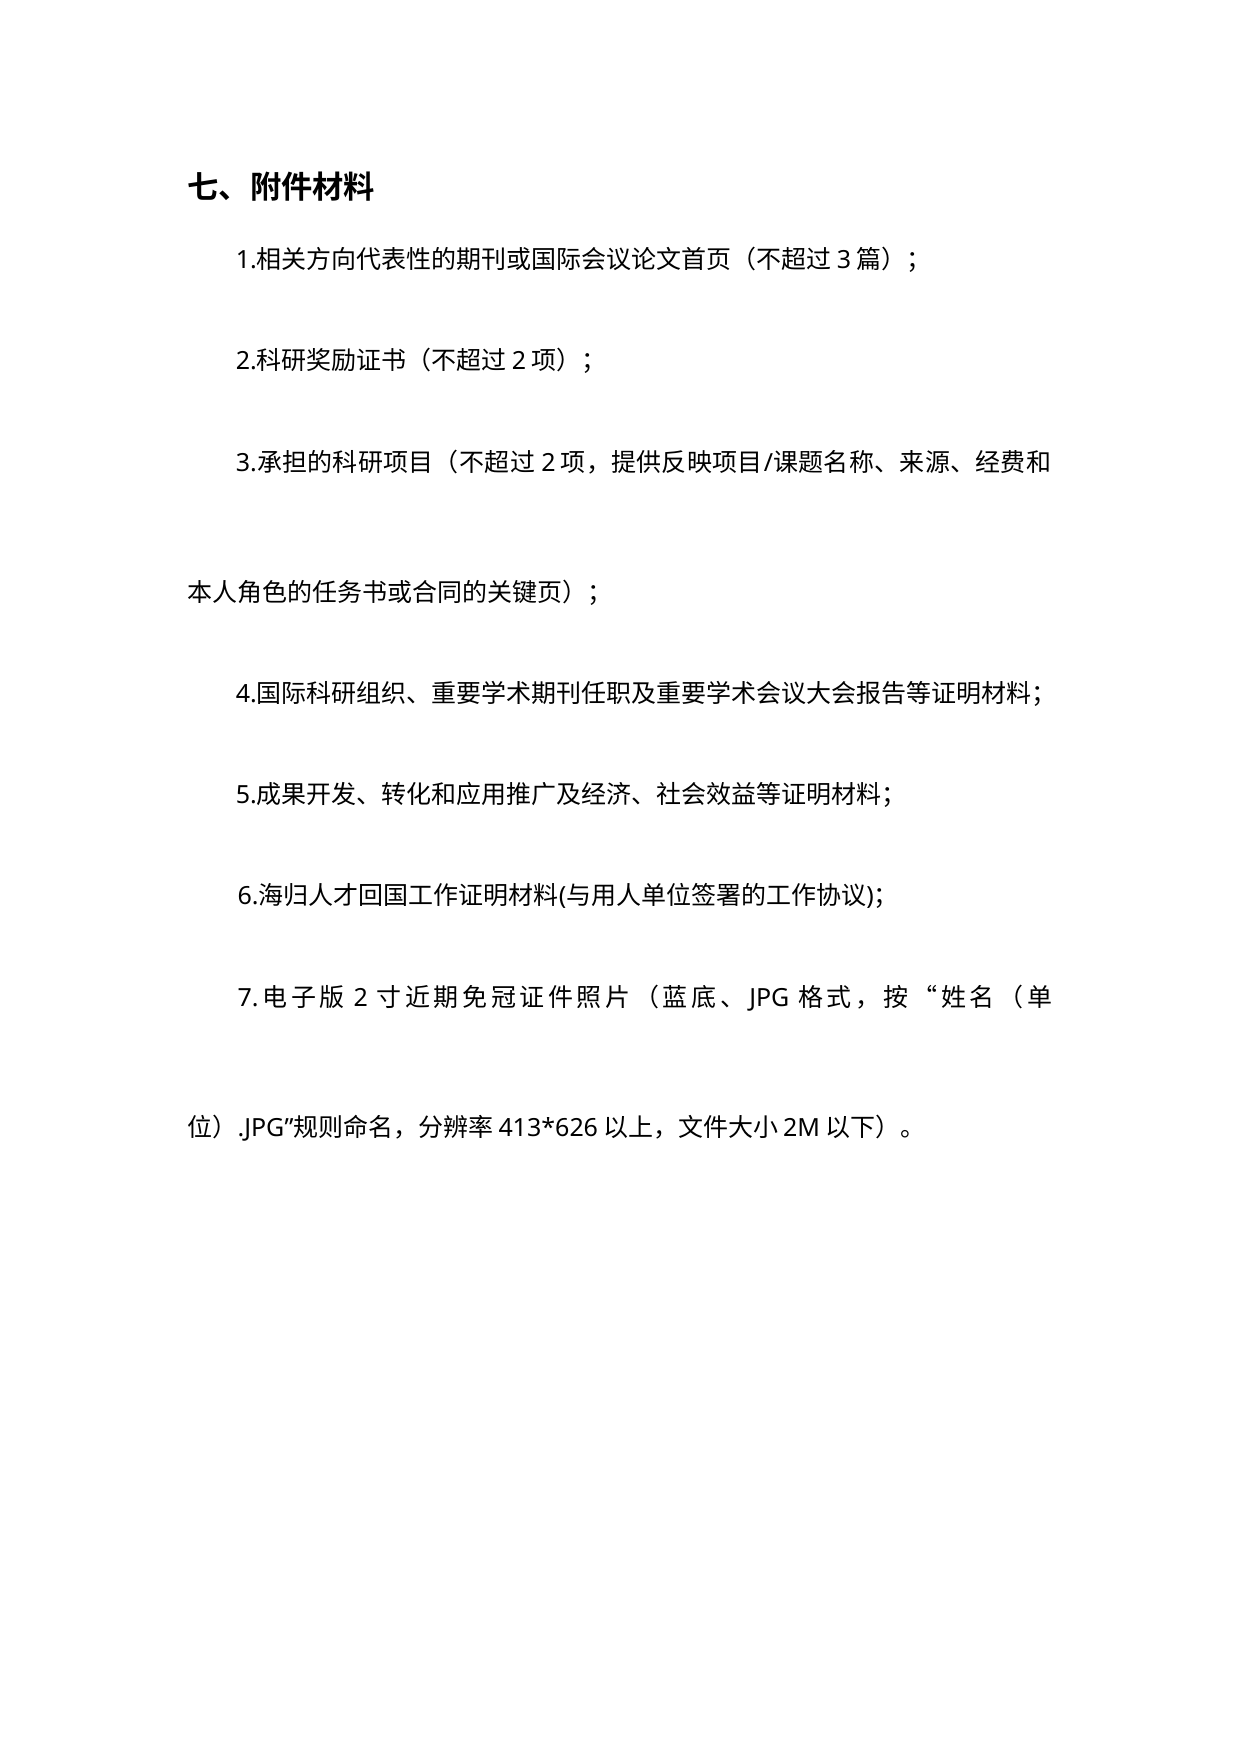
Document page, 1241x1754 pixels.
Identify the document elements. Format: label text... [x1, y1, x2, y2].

text 1.相关方向代表性的期刊或国际会议论文首页（不超过3篇）； [187, 225, 1052, 290]
text 7.电子版2寸近期免冠证件照片（蓝底、JPG格式，按“姓名（单位）.JPG”规则命名，分辨率413*626以上，文件大小2M以下）。 [187, 963, 1053, 1158]
text 3.承担的科研项目（不超过2项，提供反映项目/课题名称、来源、经费和本人角色的任务书或合同的关键页）； [187, 428, 1052, 623]
text 6.海归人才回国工作证明材料(与用人单位签署的工作协议)； [187, 861, 1053, 926]
text 2.科研奖励证书（不超过2项）； [187, 326, 1052, 391]
text 4.国际科研组织、重要学术期刊任职及重要学术会议大会报告等证明材料； [187, 659, 1052, 724]
text 5.成果开发、转化和应用推广及经济、社会效益等证明材料； [187, 760, 1052, 825]
text 七、附件材料 [187, 162, 1052, 207]
